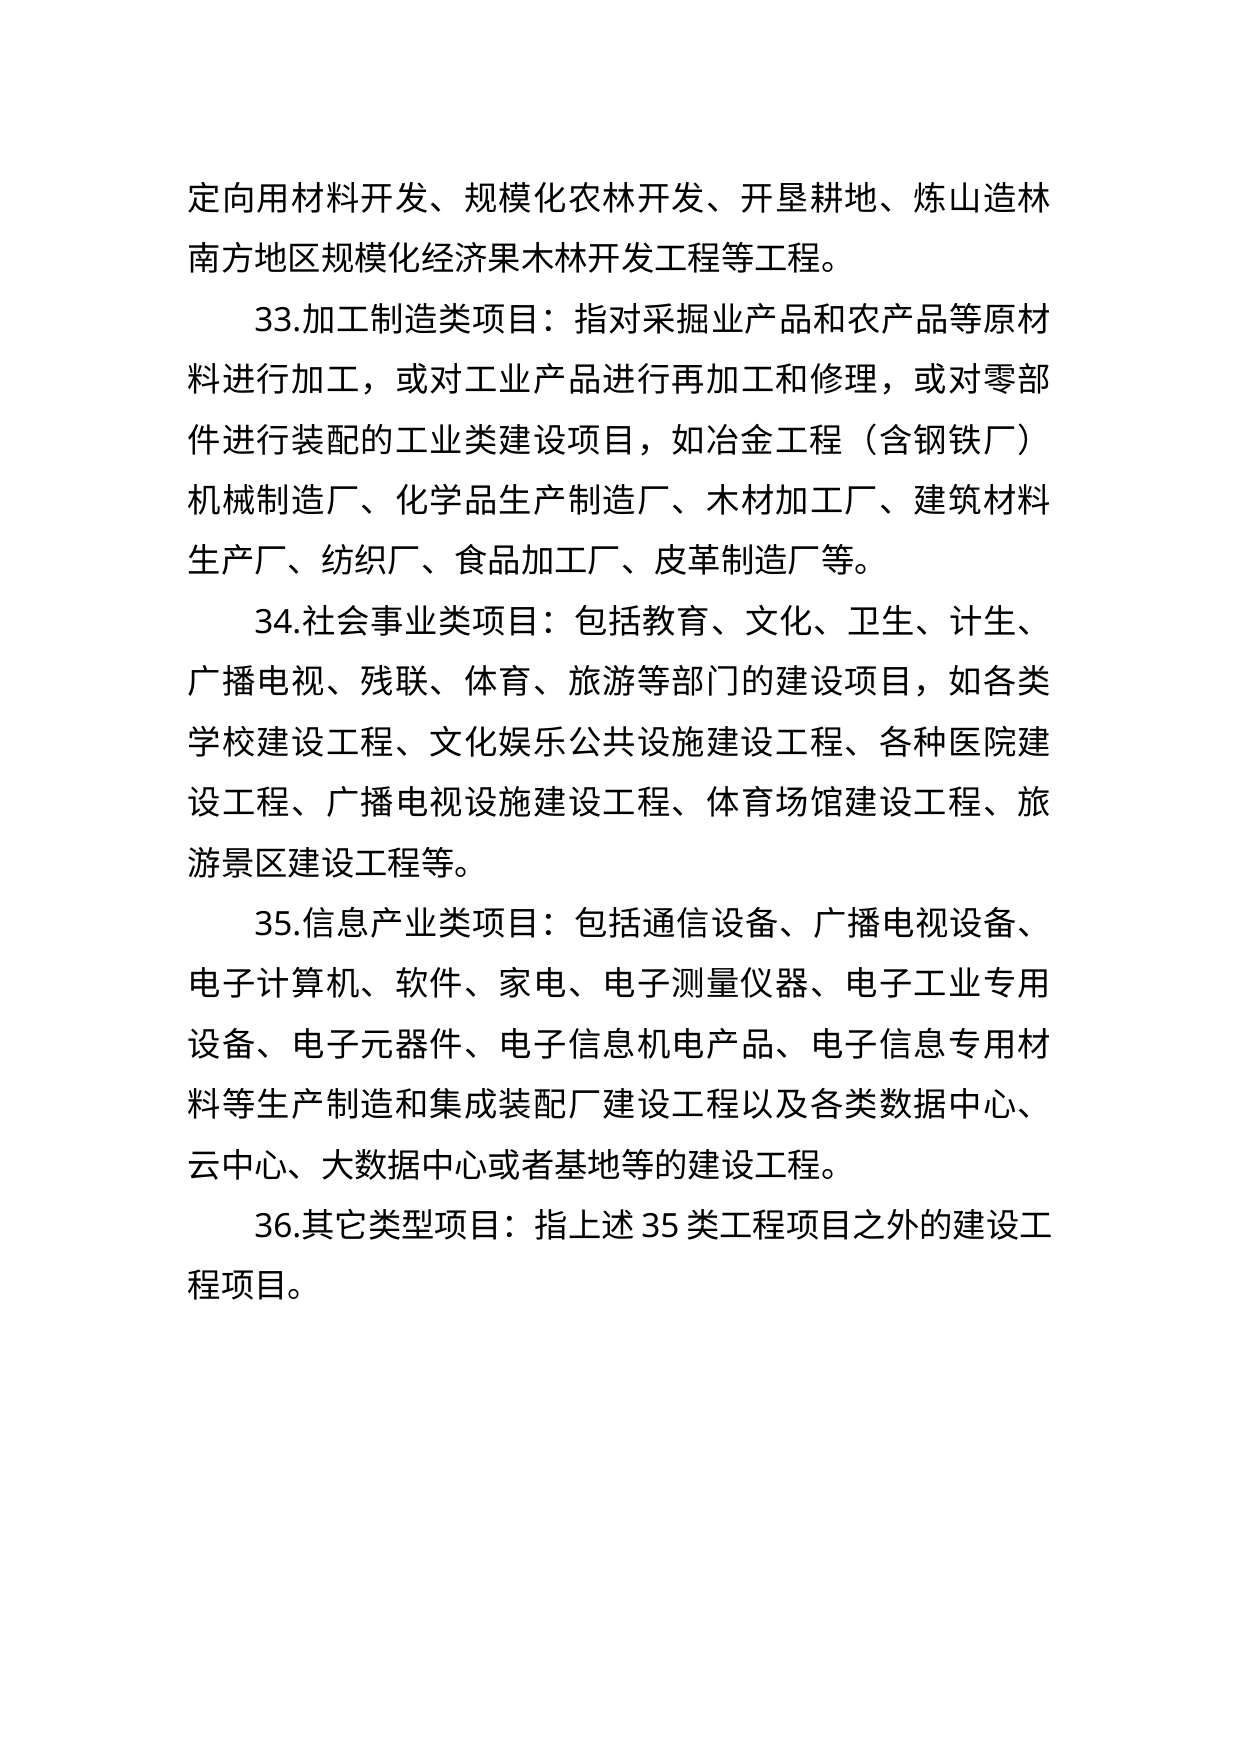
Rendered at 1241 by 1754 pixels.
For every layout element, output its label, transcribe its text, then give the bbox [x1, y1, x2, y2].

text 34.社会事业类项目：包括教育、文化、卫生、计生、广播电视、残联、体育、旅游等部门的建设项目，如各类学校建设工程、文化娱乐公共设施建设工程、各种医院建设工程、广播电视设施建设工程、体育场馆建设工程、旅游景区建设工程等。 [187, 585, 1053, 887]
text 35.信息产业类项目：包括通信设备、广播电视设备、电子计算机、软件、家电、电子测量仪器、电子工业专用设备、电子元器件、电子信息机电产品、电子信息专用材料等生产制造和集成装配厂建设工程以及各类数据中心、云中心、大数据中心或者基地等的建设工程。 [187, 887, 1053, 1189]
text 36.其它类型项目：指上述35类工程项目之外的建设工程项目。 [187, 1189, 1053, 1310]
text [187, 162, 1053, 283]
text 33.加工制造类项目：指对采掘业产品和农产品等原材料进行加工，或对工业产品进行再加工和修理，或对零部件进行装配的工业类建设项目，如冶金工程（含钢铁厂）、机械制造厂、化学品生产制造厂、木材加工厂、建筑材料生产厂、纺织厂、食品加工厂、皮革制造厂等。 [187, 283, 1053, 585]
